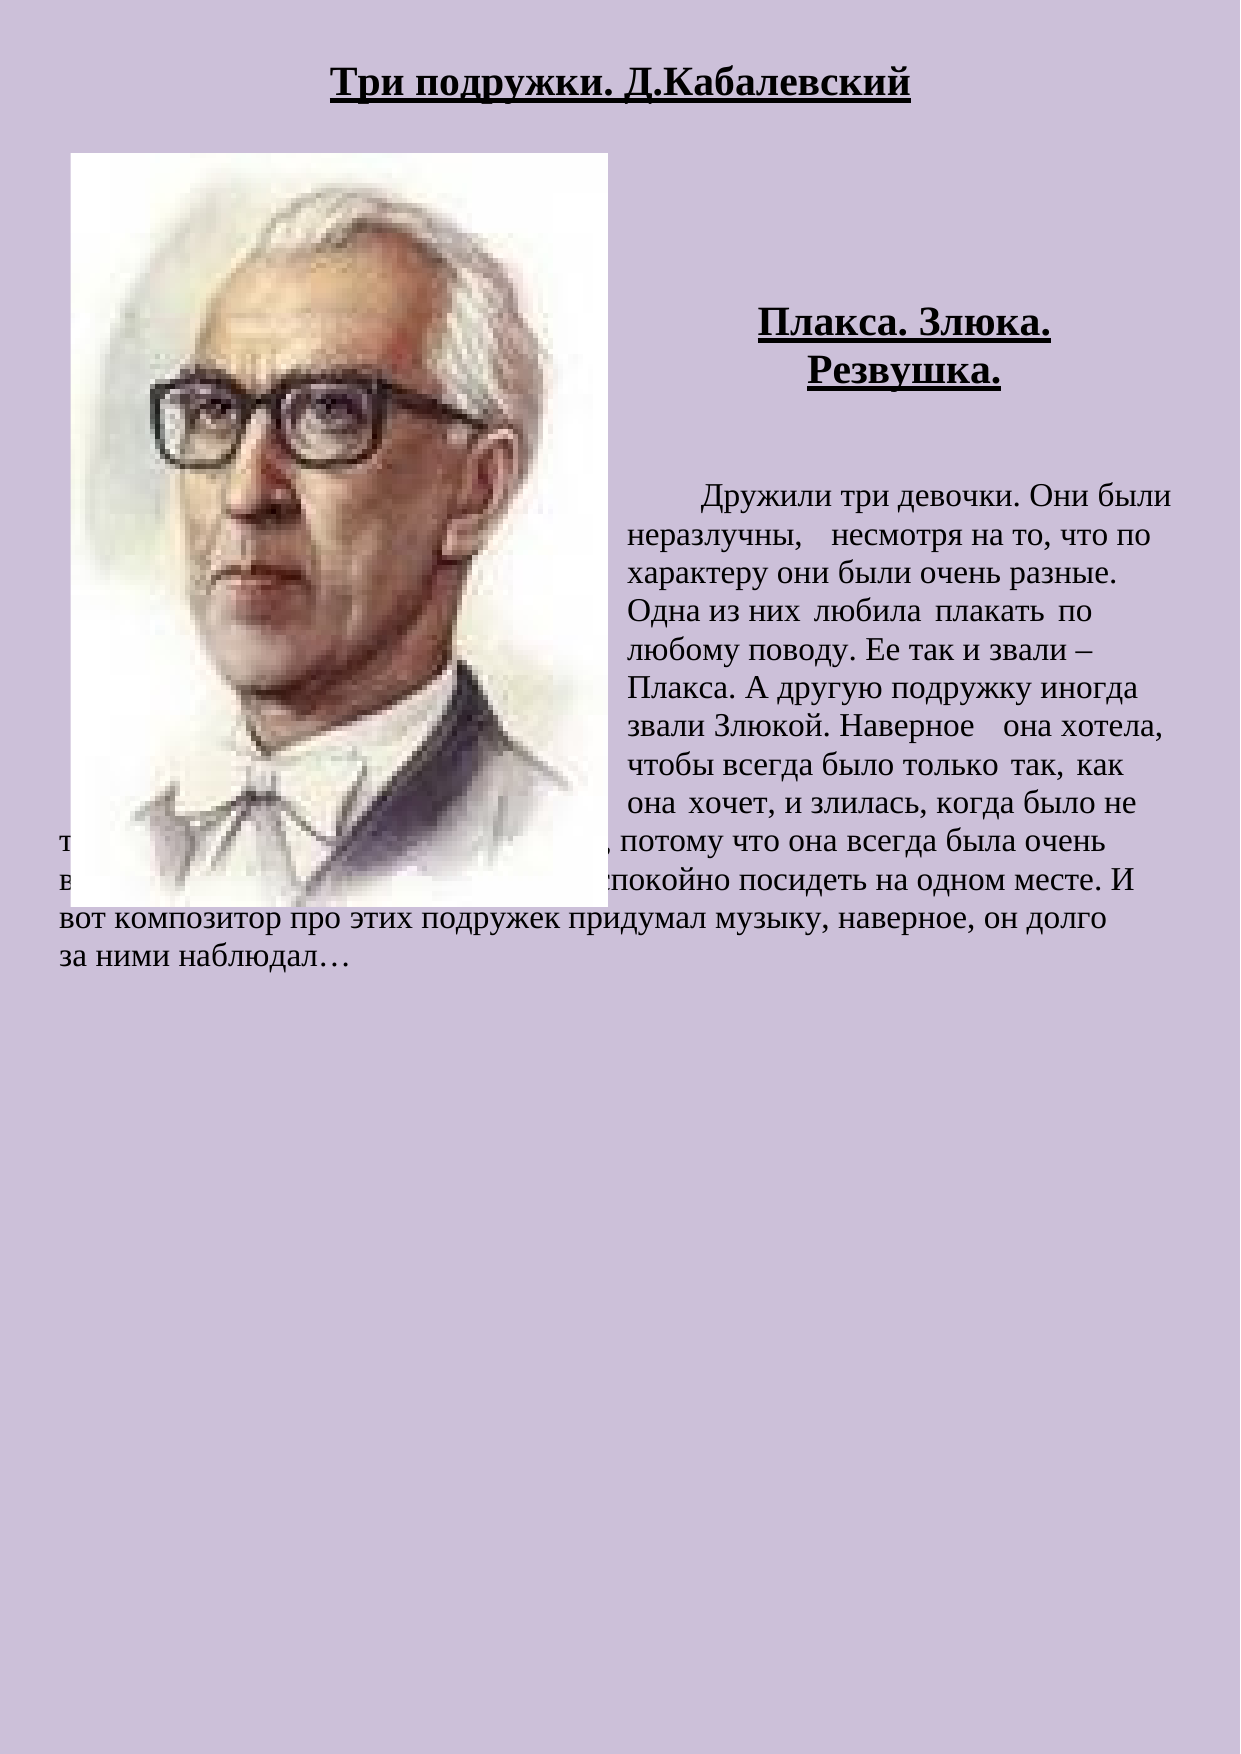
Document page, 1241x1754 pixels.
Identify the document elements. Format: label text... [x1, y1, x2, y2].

text так. а третью все называли Резвушкой, потому что она всегда была очень веселая и озорная – минуты не могла спокойно посидеть на одном месте. И вот композитор про этих подружек придумал музыку, наверное, он долго за ними наблюдал… [59, 821, 1141, 974]
subtitle Три подружки. Д.Кабалевский [82, 57, 1158, 105]
picture [70, 153, 608, 907]
subtitle Резвушка. [650, 345, 1158, 393]
text Дружили три девочки. Они были неразлучны, несмотря на то, что по характеру они были очень разные. Одна из них любила плакать по любому поводу. Ее так и звали – Плакса. А другую подружку иногда звали Злюкой. Наверное она хотела, чтобы всегда было только так, как она хочет, и злилась, когда было не [627, 476, 1181, 821]
text Плакса. Злюка. [650, 297, 1158, 345]
